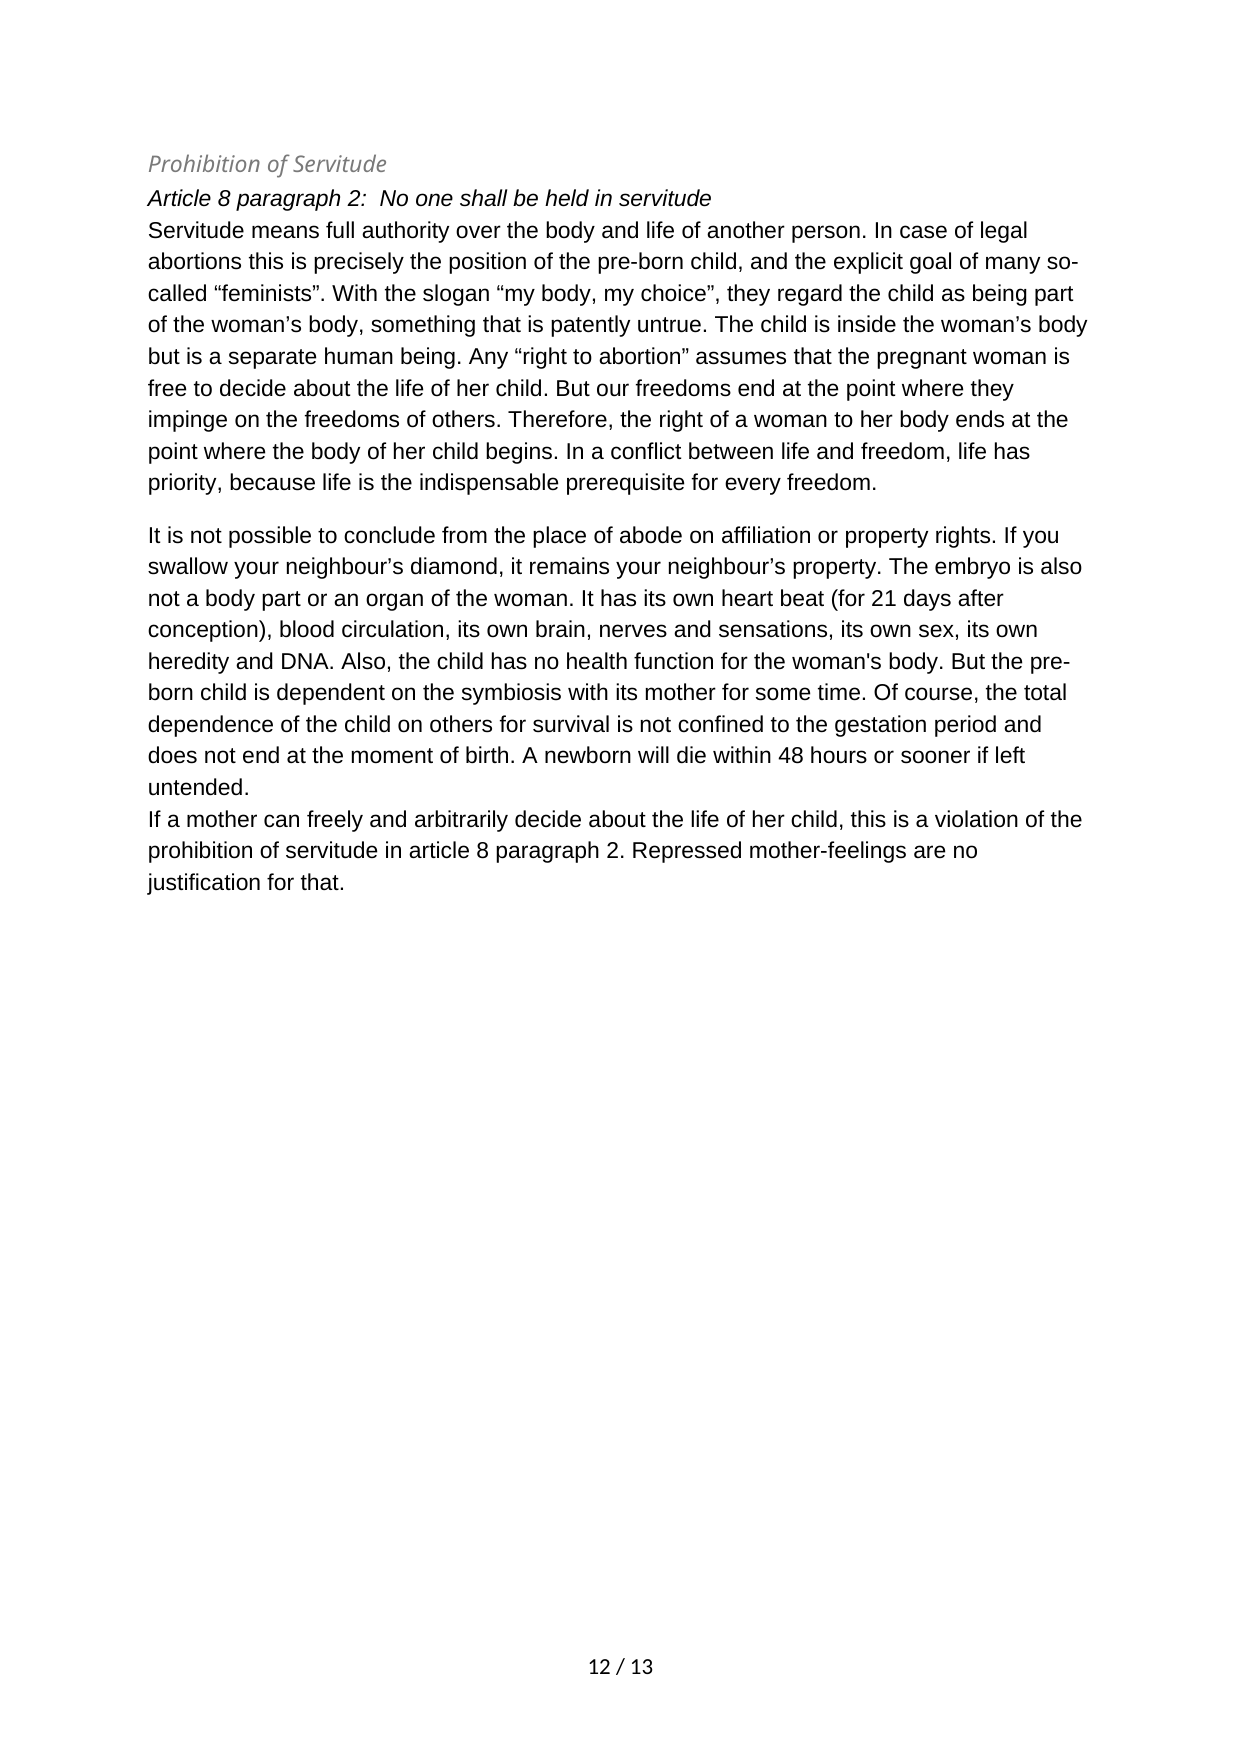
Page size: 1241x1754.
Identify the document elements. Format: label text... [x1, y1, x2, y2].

text Prohibition of Servitude [148, 148, 1093, 179]
text Servitude means full authority over the body and life of another person. In case of legal abortions this is precisely the position of the pre-born child, and the explicit goal of many so-called “feminists”. With the slogan “my body, my choice”, they regard the child as being part of the woman’s body, something that is patently untrue. The child is inside the woman’s body but is a separate human being. Any “right to abortion” assumes that the pregnant woman is free to decide about the life of her child. But our freedoms end at the point where they impinge on the freedoms of others. Therefore, the right of a woman to her body ends at the point where the body of her child begins. In a conflict between life and freedom, life has priority, because life is the indispensable prerequisite for every freedom. [148, 217, 1093, 496]
text It is not possible to conclude from the place of abode on affiliation or property rights. If you swallow your neighbour’s diamond, it remains your neighbour’s property. The embryo is also not a body part or an organ of the woman. It has its own heart beat (for 21 days after conception), blood circulation, its own brain, nerves and sensations, its own sex, its own heredity and DNA. Also, the child has no health function for the woman's body. But the pre-born child is dependent on the symbiosis with its mother for some time. Of course, the total dependence of the child on others for survival is not confined to the gestation period and does not end at the moment of birth. A newborn will die within 48 hours or sooner if left untended. [148, 522, 1093, 800]
text Article 8 paragraph 2: No one shall be held in servitude [148, 185, 1093, 211]
text If a mother can freely and arbitrarily decide about the life of her child, this is a violation of the prohibition of servitude in article 8 paragraph 2. Repressed mother-feelings are no justification for that. [148, 806, 1093, 895]
